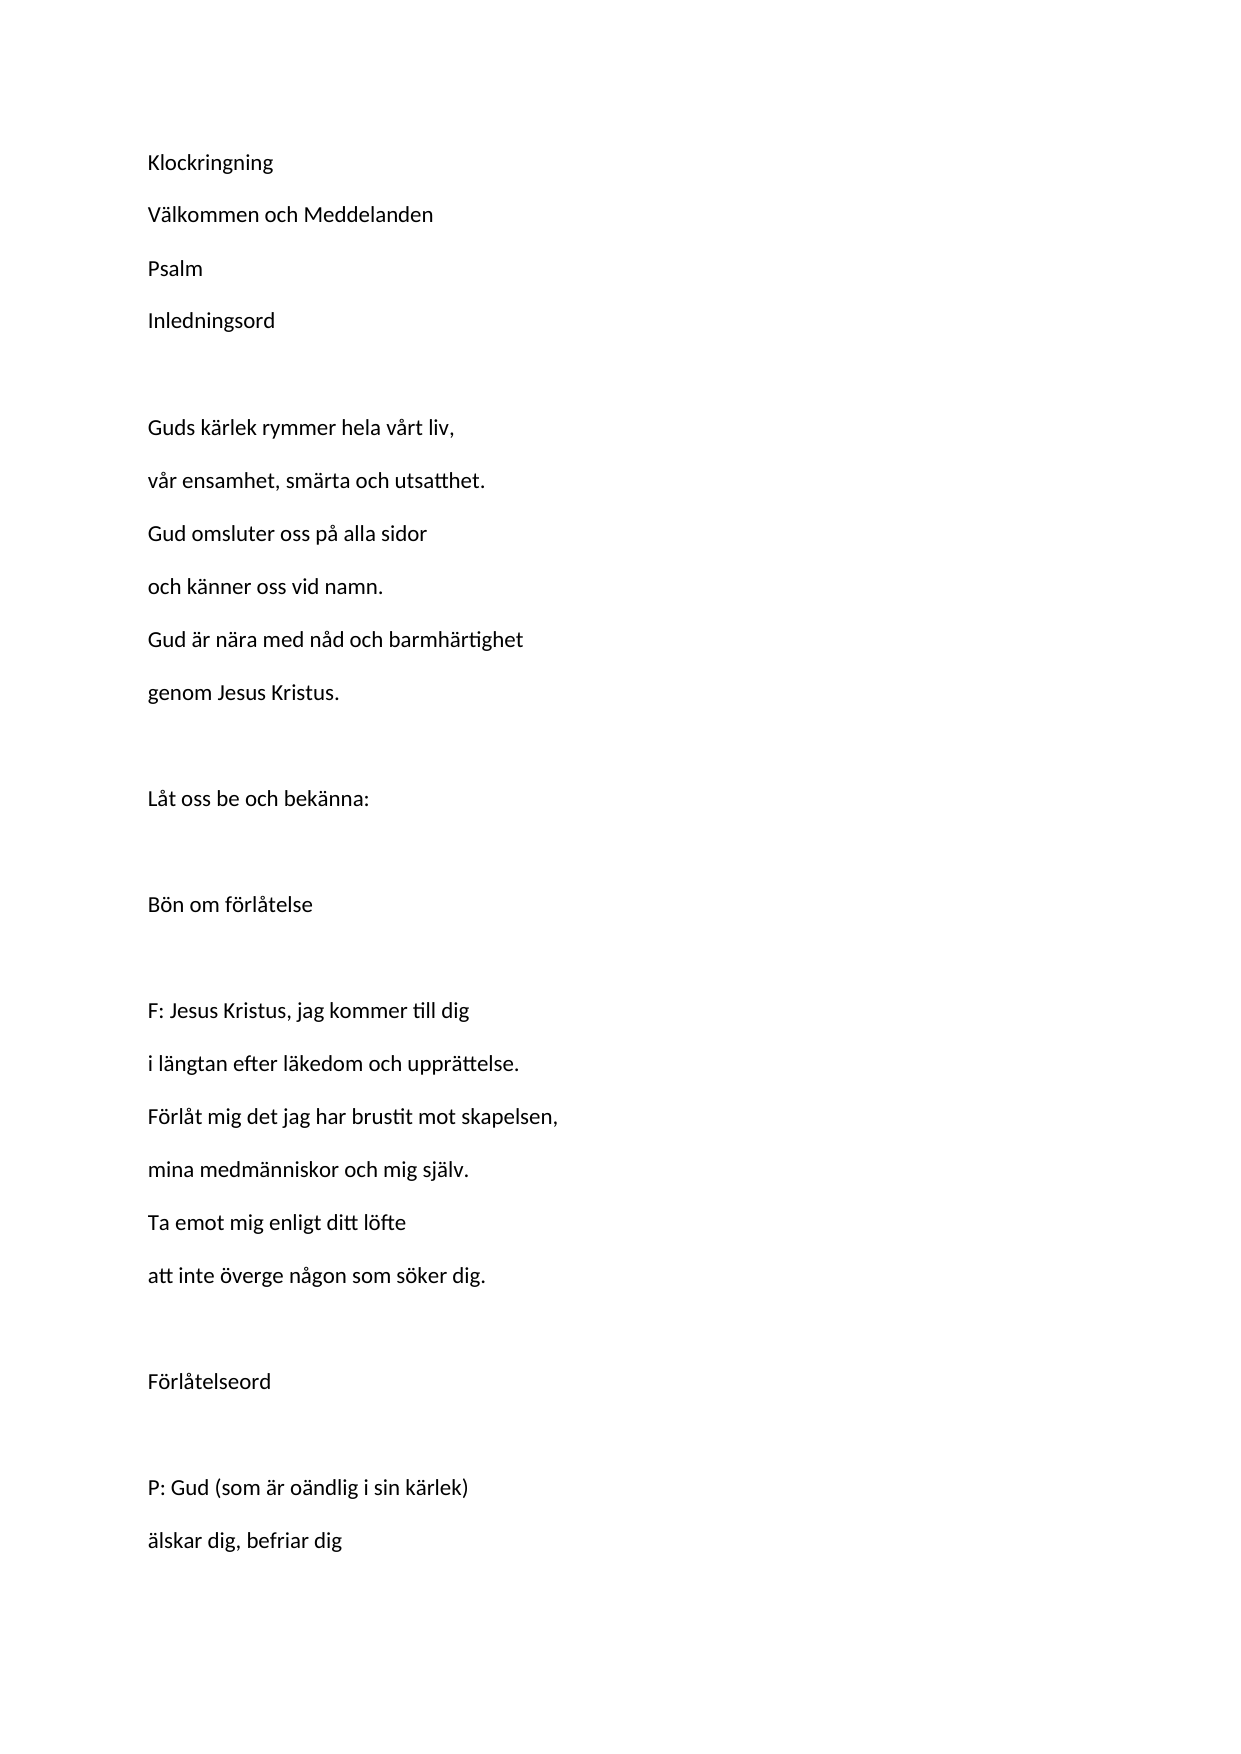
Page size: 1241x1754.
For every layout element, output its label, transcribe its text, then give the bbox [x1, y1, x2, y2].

text F: Jesus Kristus, jag kommer till dig [148, 996, 1093, 1024]
text Guds kärlek rymmer hela vårt liv, [148, 413, 1093, 441]
text Klockringning [148, 148, 1093, 176]
text Bön om förlåtelse [148, 890, 1093, 918]
text att inte överge någon som söker dig. [148, 1261, 1093, 1289]
text älskar dig, befriar dig [148, 1526, 1093, 1554]
text Gud är nära med nåd och barmhärtighet [148, 625, 1093, 653]
text Psalm [148, 254, 1093, 282]
text Inledningsord [148, 307, 1093, 335]
text Gud omsluter oss på alla sidor [148, 519, 1093, 547]
text Välkommen och Meddelanden [148, 201, 1093, 229]
text mina medmänniskor och mig själv. [148, 1155, 1093, 1183]
text Förlåtelseord [148, 1367, 1093, 1395]
text genom Jesus Kristus. [148, 678, 1093, 706]
text vår ensamhet, smärta och utsatthet. [148, 466, 1093, 494]
text P: Gud (som är oändlig i sin kärlek) [148, 1473, 1093, 1501]
text Förlåt mig det jag har brustit mot skapelsen, [148, 1102, 1093, 1130]
text och känner oss vid namn. [148, 572, 1093, 600]
text Låt oss be och bekänna: [148, 784, 1093, 812]
text Ta emot mig enligt ditt löfte [148, 1208, 1093, 1236]
text i längtan efter läkedom och upprättelse. [148, 1049, 1093, 1077]
